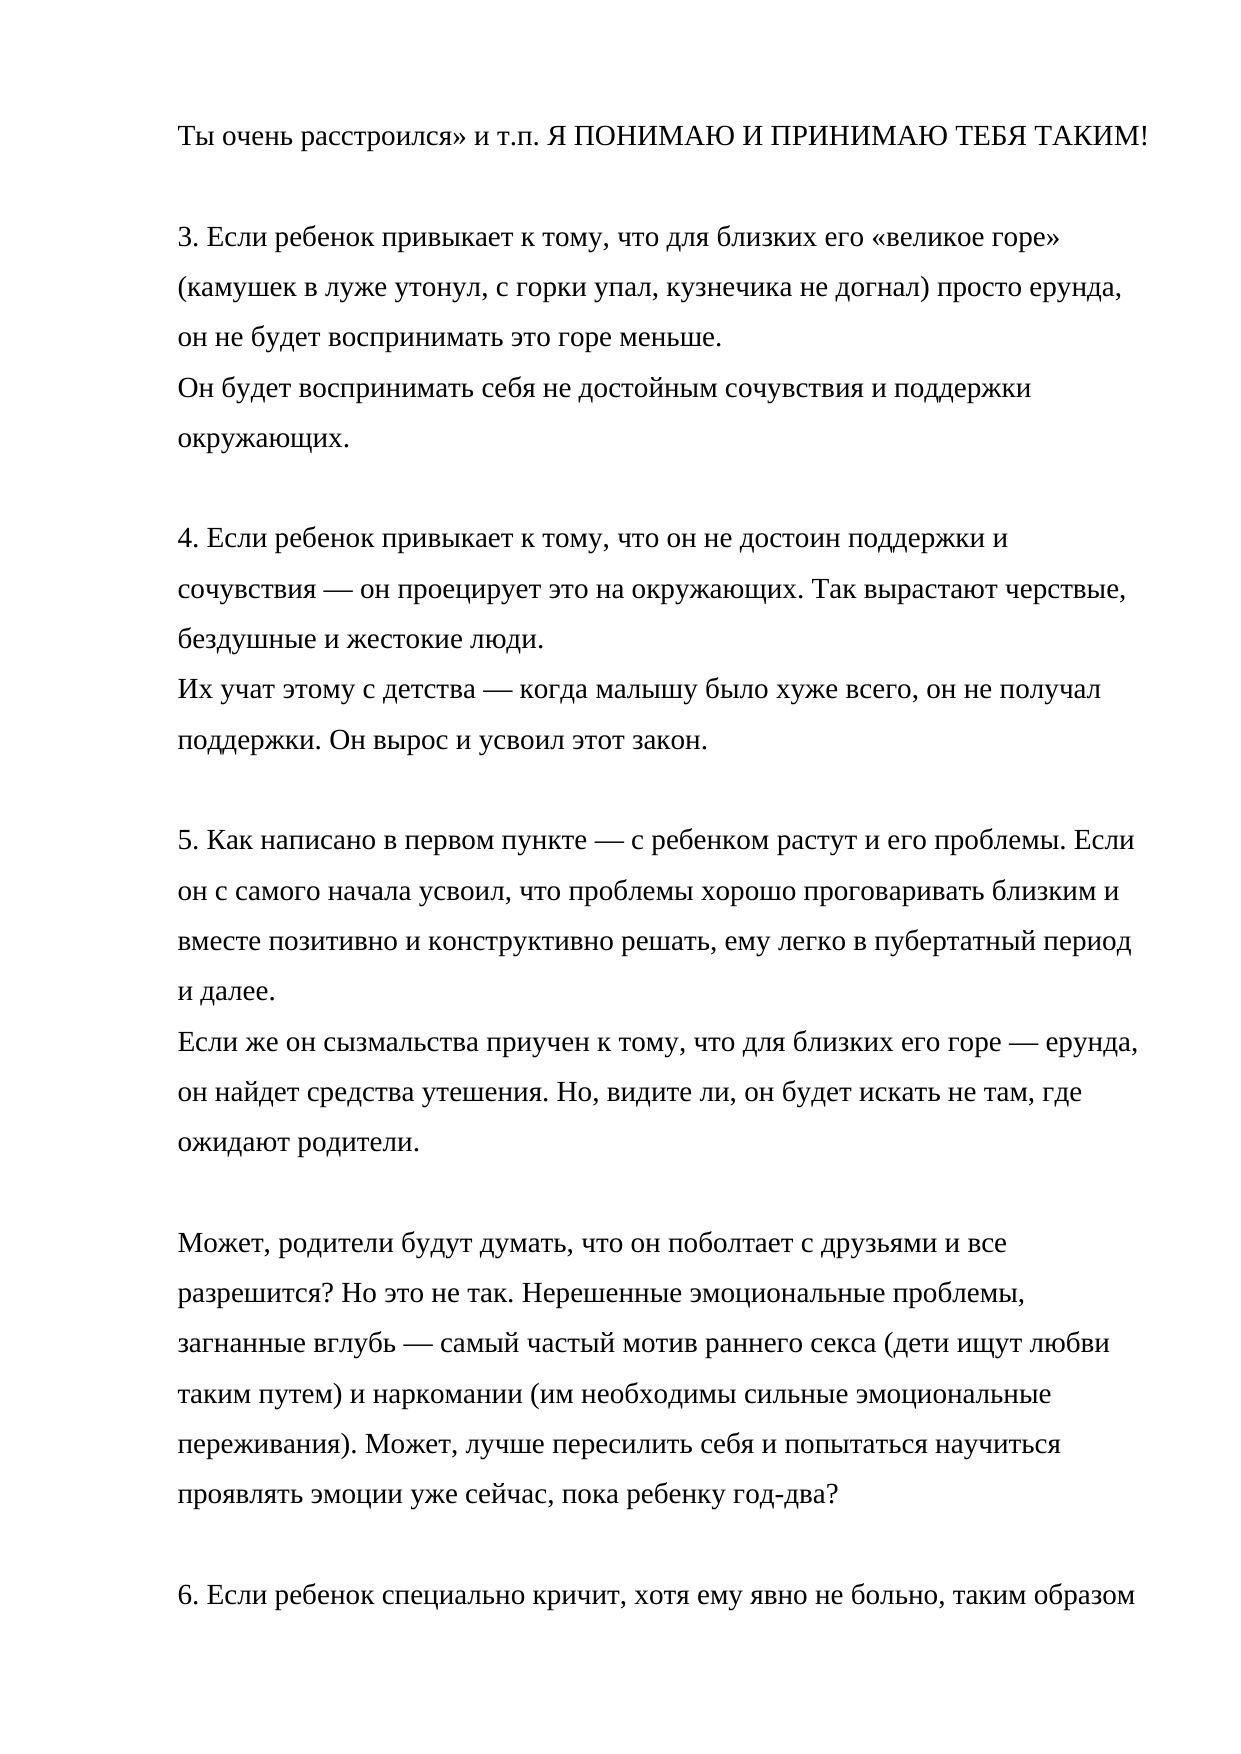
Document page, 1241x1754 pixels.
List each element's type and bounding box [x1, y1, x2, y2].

text [177, 118, 1152, 1611]
